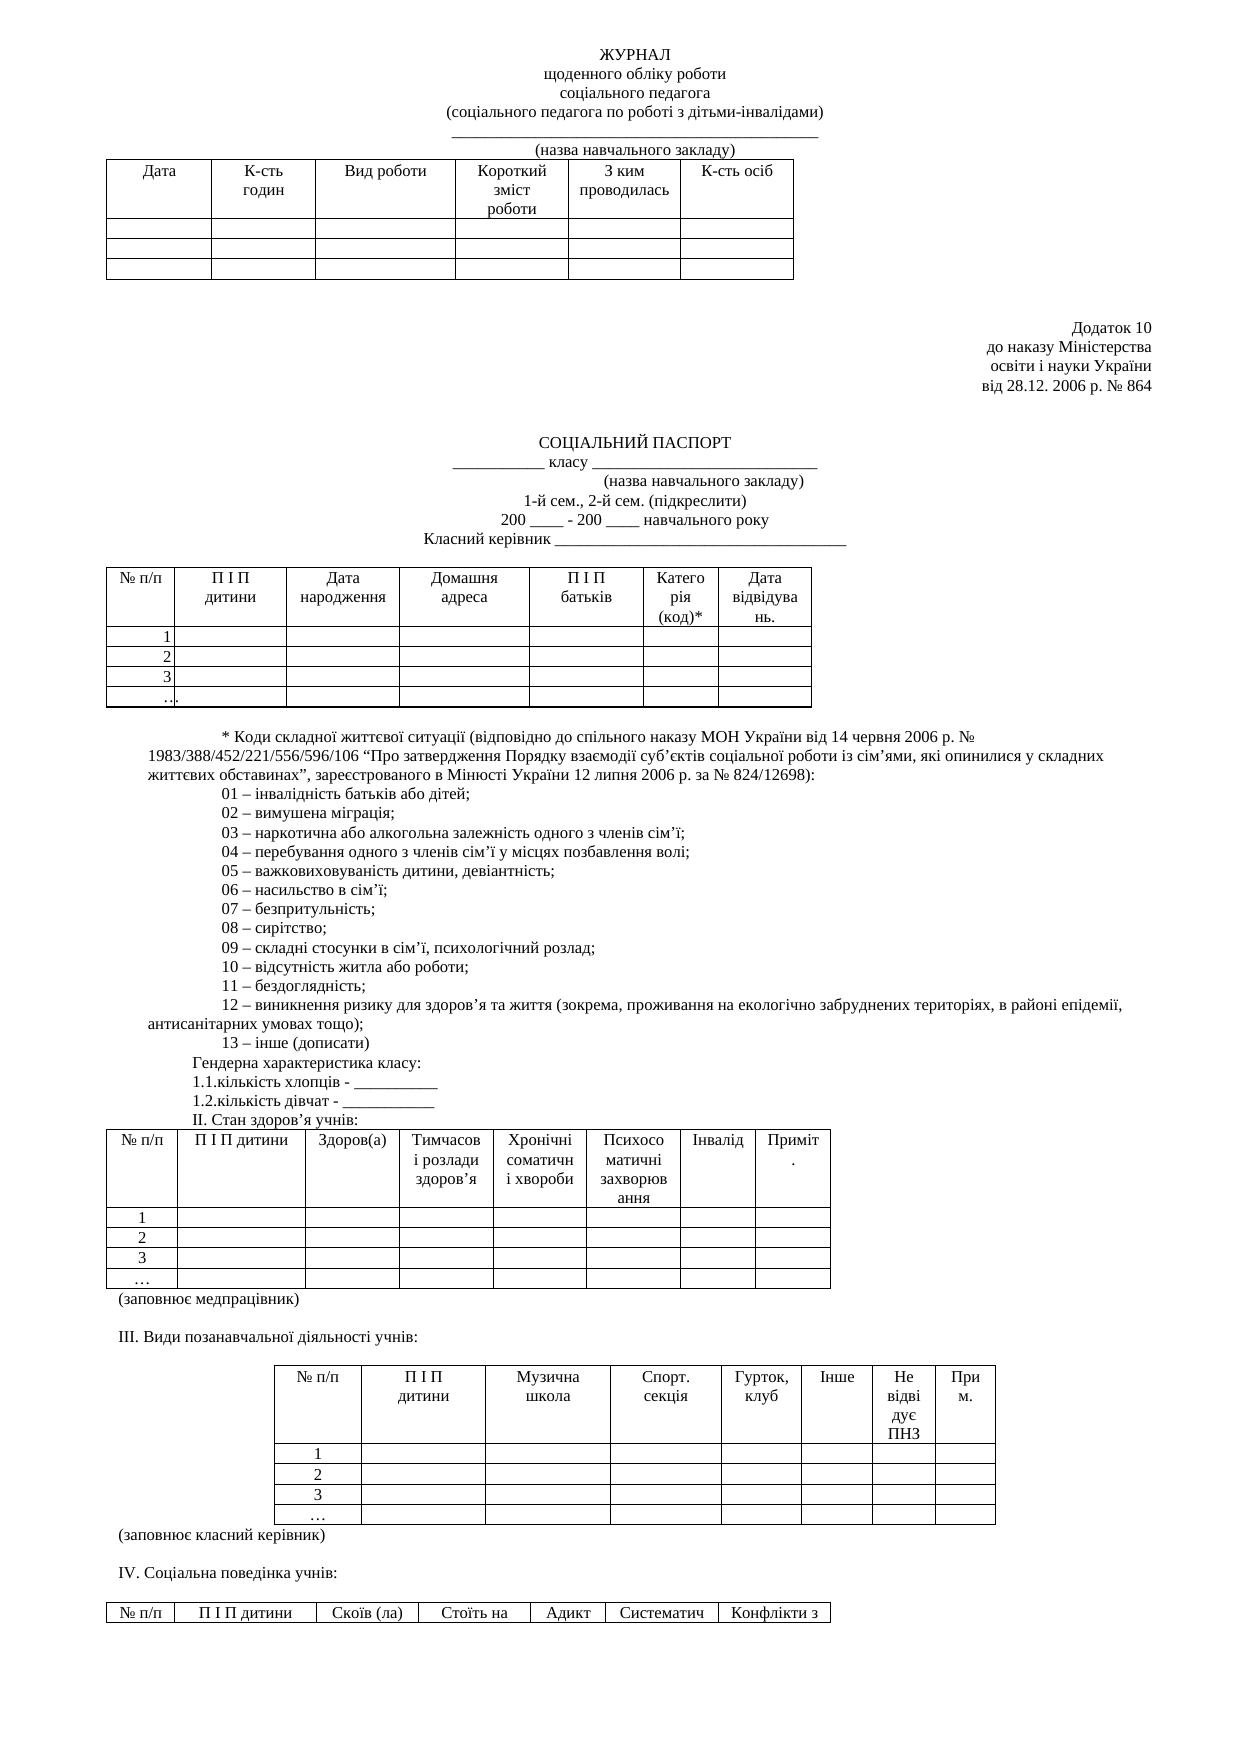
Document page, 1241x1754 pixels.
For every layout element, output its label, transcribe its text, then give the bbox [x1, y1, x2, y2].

text 200 ____ - 200 ____ навчального року [118, 509, 1152, 529]
table_cell [569, 239, 680, 258]
table_cell 2 [107, 1228, 177, 1247]
table_cell [722, 1464, 801, 1483]
table_cell [722, 1505, 801, 1524]
text 1-й сем., 2-й сем. (підкреслити) [118, 490, 1152, 509]
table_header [719, 1603, 830, 1622]
table_cell [611, 1485, 721, 1504]
table_cell [316, 219, 455, 238]
table_header № п/п [107, 1603, 174, 1622]
table_header П І П батьків [530, 568, 643, 626]
text 10 – відсутність житла або роботи; [148, 957, 1152, 976]
table_cell 1 [107, 1208, 177, 1227]
table_cell [756, 1269, 830, 1288]
table_header Приміт. [756, 1130, 830, 1207]
table_cell [722, 1485, 801, 1504]
table_cell 2 [107, 647, 174, 666]
table_cell [719, 667, 811, 686]
table_header Здоров(а) [306, 1130, 399, 1207]
text до наказу Міністерства [118, 337, 1152, 356]
table_header П І П дитини [175, 568, 286, 626]
table_cell [212, 219, 315, 238]
table_cell [178, 1269, 305, 1288]
table_cell … [275, 1505, 361, 1524]
table_header Домашня адреса [400, 568, 529, 626]
table_cell 3 [107, 1248, 177, 1267]
text ЖУРНАЛ [118, 44, 1152, 63]
table_cell … [107, 1269, 177, 1288]
table_cell 3 [275, 1485, 361, 1504]
table_cell [212, 239, 315, 258]
table_cell [400, 1269, 493, 1288]
table_header К-сть годин [212, 160, 315, 218]
table_cell [936, 1464, 995, 1483]
table_cell [611, 1464, 721, 1483]
table_cell [756, 1208, 830, 1227]
table_cell [287, 647, 399, 666]
table_cell [873, 1505, 935, 1524]
subtitle Додаток 10 [118, 318, 1152, 337]
table_cell [494, 1208, 586, 1227]
table_cell [178, 1228, 305, 1247]
table_cell [530, 687, 643, 706]
table_cell [494, 1248, 586, 1267]
table_cell [107, 219, 211, 238]
table_cell [681, 259, 793, 278]
table_cell [936, 1485, 995, 1504]
table_cell [362, 1464, 485, 1483]
table_header П І П дитини [175, 1603, 316, 1622]
table_cell [306, 1228, 399, 1247]
table_cell [569, 259, 680, 278]
table_cell [400, 687, 529, 706]
table_header Адиктивна поведінка [531, 1603, 605, 1622]
table_cell [719, 647, 811, 666]
text (заповнює класний керівник) [118, 1525, 1152, 1544]
table_cell [175, 627, 286, 646]
table_cell [569, 219, 680, 238]
table_cell … [107, 687, 174, 706]
table_header Інвалід [681, 1130, 755, 1207]
table_header Дата народження [287, 568, 399, 626]
table_cell [400, 1208, 493, 1227]
table_header Прим. [936, 1366, 995, 1443]
table_header Інше [802, 1366, 872, 1443]
table_cell [756, 1228, 830, 1247]
table_cell [681, 1248, 755, 1267]
table_cell [530, 627, 643, 646]
table_cell [681, 1208, 755, 1227]
text 08 – сирітство; [148, 918, 1152, 937]
table_cell [611, 1505, 721, 1524]
table_cell 3 [107, 667, 174, 686]
table_cell [178, 1248, 305, 1267]
table_cell [486, 1464, 610, 1483]
table_cell [456, 259, 568, 278]
table_header № п/п [107, 1130, 177, 1207]
table_cell [681, 239, 793, 258]
text 02 – вимушена міграція; [148, 803, 1152, 822]
table_header № п/п [107, 568, 174, 626]
table_cell [802, 1505, 872, 1524]
text 1.1.кількість хлопців - __________ [118, 1072, 1152, 1091]
table_cell [175, 667, 286, 686]
table_cell [530, 667, 643, 686]
table_header П І П дитини [178, 1130, 305, 1207]
table_cell [587, 1208, 680, 1227]
table_cell [306, 1269, 399, 1288]
text ___________ класу ___________________________ [118, 452, 1152, 471]
table_header Не відвідує ПНЗ [873, 1366, 935, 1443]
table_cell [681, 1228, 755, 1247]
table_cell [644, 627, 718, 646]
table_cell [936, 1505, 995, 1524]
table_header Вид роботи [316, 160, 455, 218]
table_header Дата [107, 160, 211, 218]
text 03 – наркотична або алкогольна залежність одного з членів сім’ї; [148, 822, 1152, 842]
table_cell [681, 219, 793, 238]
table_cell [486, 1485, 610, 1504]
table_cell [486, 1444, 610, 1463]
text 12 – виникнення ризику для здоров’я та життя (зокрема, проживання на екологічно забруднених територіях, в районі епідемії, антисанітарних умовах тощо); [148, 995, 1152, 1033]
table_header З ким проводилась [569, 160, 680, 218]
table_header Категорія (код)* [644, 568, 718, 626]
table_cell [107, 239, 211, 258]
table_cell [756, 1248, 830, 1267]
table_header К-сть осіб [681, 160, 793, 218]
text (назва навчального закладу) [118, 471, 1152, 490]
table_header Гурток, клуб [722, 1366, 801, 1443]
text 07 – безпритульність; [148, 899, 1152, 918]
text щоденного обліку роботи [118, 63, 1152, 83]
table_cell [587, 1228, 680, 1247]
text 11 – бездоглядність; [148, 976, 1152, 995]
table_cell [362, 1505, 485, 1524]
table_header Психосоматичні захворювання [587, 1130, 680, 1207]
text від 28.12. 2006 р. № 864 [118, 375, 1152, 394]
table_cell [802, 1464, 872, 1483]
text 04 – перебування одного з членів сім’ї у місцях позбавлення волі; [148, 842, 1152, 861]
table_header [419, 1603, 530, 1622]
table_cell [587, 1248, 680, 1267]
table_cell [494, 1228, 586, 1247]
table_header Спорт. секція [611, 1366, 721, 1443]
table_cell [400, 1248, 493, 1267]
table_header Дата відвідувань. [719, 568, 811, 626]
table_cell [644, 687, 718, 706]
table_header № п/п [275, 1366, 361, 1443]
table_cell [494, 1269, 586, 1288]
table_cell [719, 627, 811, 646]
table_cell [362, 1485, 485, 1504]
table_cell [287, 627, 399, 646]
table_cell [400, 647, 529, 666]
text (назва навчального закладу) [118, 140, 1152, 159]
table_cell [530, 647, 643, 666]
text освіти і науки України [118, 356, 1152, 375]
table_cell [587, 1269, 680, 1288]
table_cell [722, 1444, 801, 1463]
table_header Хронічні соматичні хвороби [494, 1130, 586, 1207]
text 06 – насильство в сім’ї; [148, 880, 1152, 899]
table_cell [681, 1269, 755, 1288]
table_cell [873, 1444, 935, 1463]
table_cell [316, 239, 455, 258]
table_cell 1 [275, 1444, 361, 1463]
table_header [606, 1603, 718, 1622]
table_cell [611, 1444, 721, 1463]
table_cell [719, 687, 811, 706]
table_cell [644, 647, 718, 666]
table_cell [306, 1248, 399, 1267]
table_cell [456, 239, 568, 258]
text ____________________________________________ [118, 121, 1152, 140]
table_cell [873, 1464, 935, 1483]
table_cell [316, 259, 455, 278]
table_header Музична школа [486, 1366, 610, 1443]
text * Коди складної життєвої ситуації (відповідно до спільного наказу МОН України від 14 червня 2006 р. № 1983/388/452/221/556/596/106 “Про затвердження Порядку взаємодії суб’єктів соціальної роботи із сім’ями, які опинилися у складних життєвих обставинах”, зареєстрованого в Мінюсті України 12 липня 2006 р. за № 824/12698): [148, 727, 1152, 784]
table_cell [873, 1485, 935, 1504]
text (заповнює медпрацівник) [118, 1289, 1152, 1308]
table_header Короткий зміст роботи [456, 160, 568, 218]
text Гендерна характеристика класу: [118, 1052, 1152, 1072]
table_cell [362, 1444, 485, 1463]
text 13 – інше (дописати) [148, 1033, 1152, 1052]
table_cell [306, 1208, 399, 1227]
table_cell [178, 1208, 305, 1227]
text 09 – складні стосунки в сім’ї, психологічний розлад; [148, 937, 1152, 957]
table_cell [802, 1485, 872, 1504]
text 01 – інвалідність батьків або дітей; [148, 784, 1152, 803]
table_cell [400, 627, 529, 646]
text соціального педагога [118, 83, 1152, 102]
table_cell [175, 687, 286, 706]
table_cell [212, 259, 315, 278]
table_header Тимчасові розлади здоров’я [400, 1130, 493, 1207]
table_cell 1 [107, 627, 174, 646]
table_cell [456, 219, 568, 238]
table_cell [936, 1444, 995, 1463]
table_cell [400, 1228, 493, 1247]
table_cell [175, 647, 286, 666]
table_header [317, 1603, 418, 1622]
text Класний керівник ___________________________________ [118, 529, 1152, 548]
table_cell [107, 259, 211, 278]
table_cell [644, 667, 718, 686]
table_header П І П дитини [362, 1366, 485, 1443]
text (соціального педагога по роботі з дітьми-інвалідами) [118, 102, 1152, 121]
table_cell [287, 667, 399, 686]
text 05 – важковиховуваність дитини, девіантність; [148, 861, 1152, 880]
text СОЦІАЛЬНИЙ ПАСПОРТ [118, 433, 1152, 452]
table_cell [486, 1505, 610, 1524]
text ІІІ. Види позанавчальної діяльності учнів: [118, 1327, 1152, 1346]
table_cell [400, 667, 529, 686]
text ІІ. Стан здоров’я учнів: [118, 1110, 1152, 1129]
text ІV. Соціальна поведінка учнів: [118, 1563, 1152, 1582]
text 1.2.кількість дівчат - ___________ [118, 1091, 1152, 1110]
table_cell 2 [275, 1464, 361, 1483]
table_cell [287, 687, 399, 706]
table_cell [802, 1444, 872, 1463]
